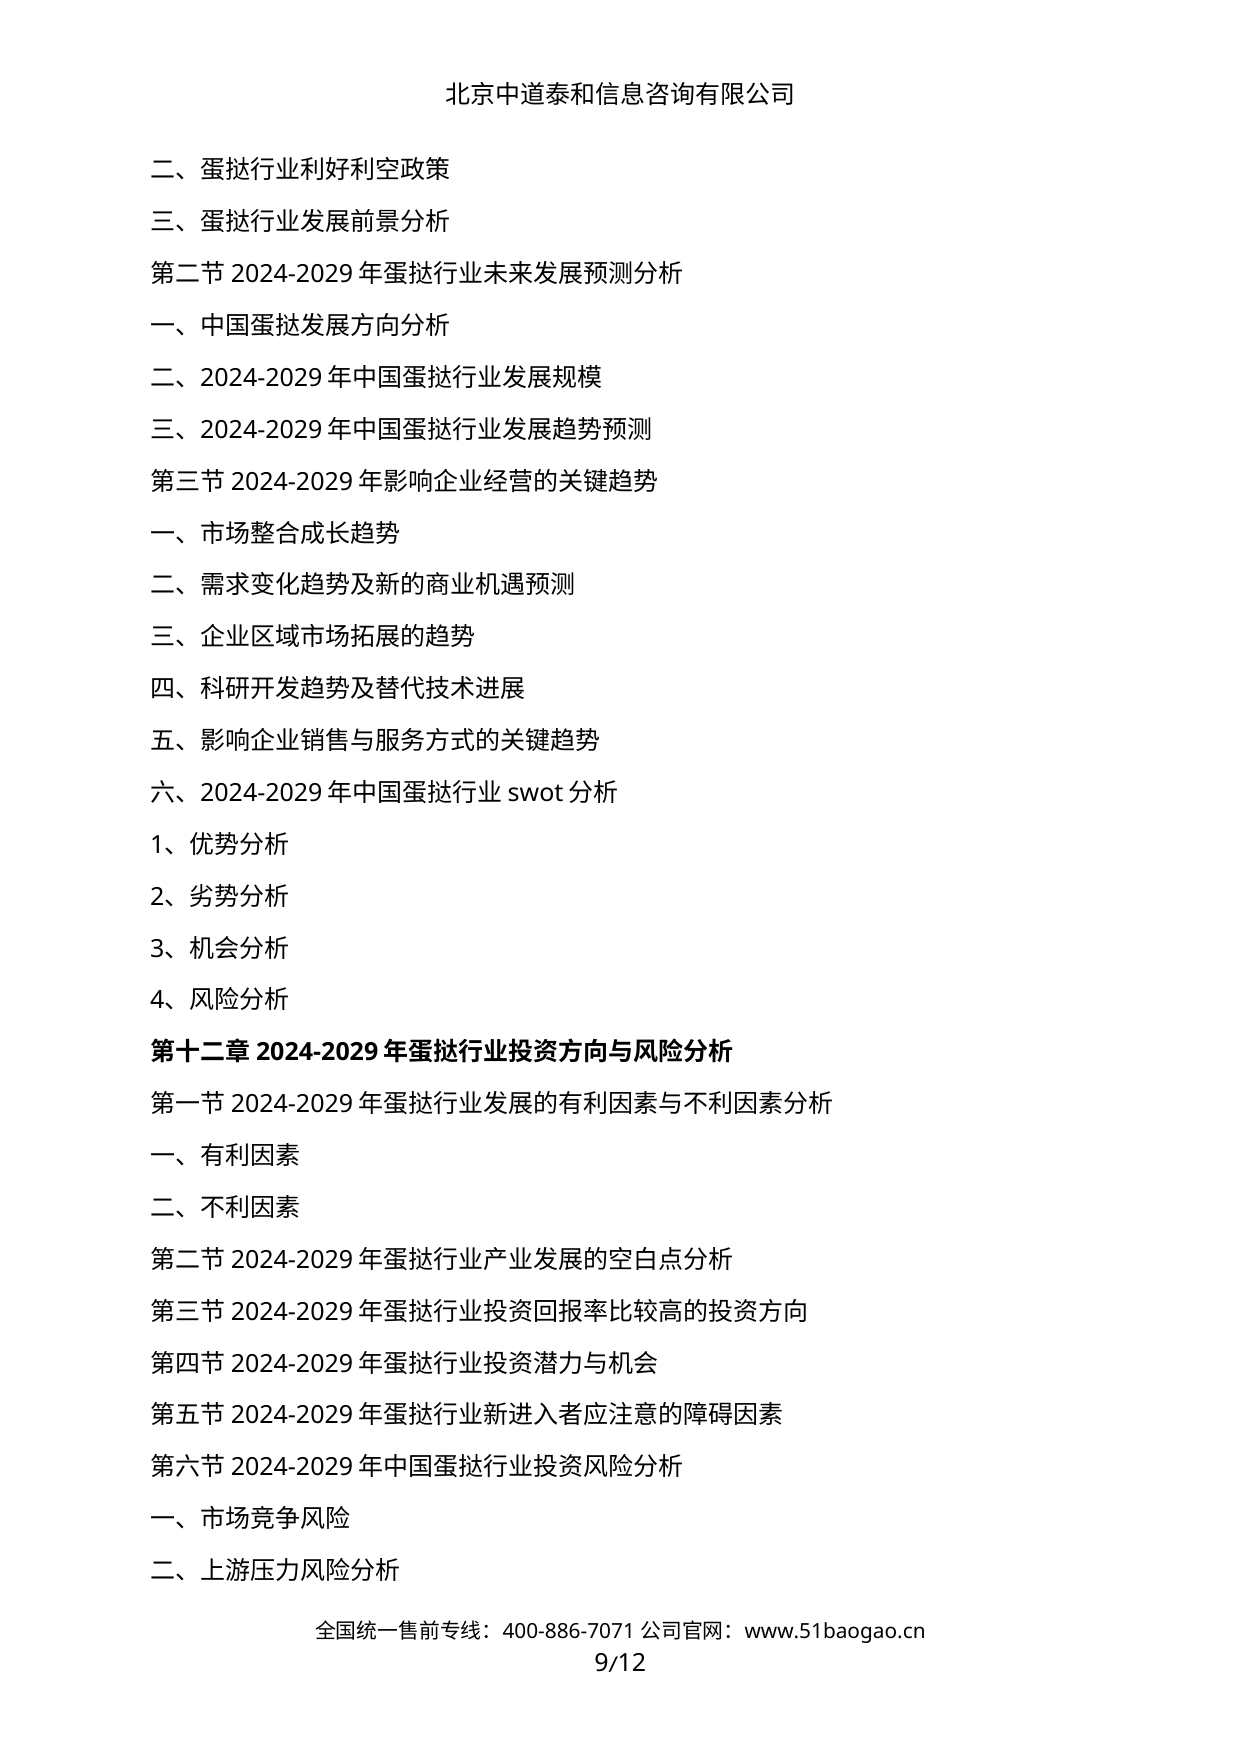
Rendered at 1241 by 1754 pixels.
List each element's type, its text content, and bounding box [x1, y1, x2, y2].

text 2、劣势分析 [150, 876, 1090, 912]
text 第二节 2024-2029年蛋挞行业未来发展预测分析 [150, 254, 1090, 290]
text 二、蛋挞行业利好利空政策 [150, 150, 1090, 186]
text 第十二章 2024-2029年蛋挞行业投资方向与风险分析 [150, 1032, 1090, 1068]
text 4、风险分析 [150, 980, 1090, 1016]
text 六、2024-2029年中国蛋挞行业swot分析 [150, 772, 1090, 809]
text 一、市场整合成长趋势 [150, 513, 1090, 549]
text 二、2024-2029年中国蛋挞行业发展规模 [150, 357, 1090, 394]
text 二、不利因素 [150, 1187, 1090, 1224]
text 第二节 2024-2029年蛋挞行业产业发展的空白点分析 [150, 1239, 1090, 1276]
text 一、中国蛋挞发展方向分析 [150, 306, 1090, 342]
text 第四节 2024-2029年蛋挞行业投资潜力与机会 [150, 1343, 1090, 1379]
text 三、蛋挞行业发展前景分析 [150, 202, 1090, 238]
text 三、企业区域市场拓展的趋势 [150, 617, 1090, 653]
text 1、优势分析 [150, 824, 1090, 861]
text 第三节 2024-2029年蛋挞行业投资回报率比较高的投资方向 [150, 1291, 1090, 1327]
text 四、科研开发趋势及替代技术进展 [150, 669, 1090, 705]
text 第三节 2024-2029年影响企业经营的关键趋势 [150, 461, 1090, 497]
text 二、上游压力风险分析 [150, 1551, 1090, 1587]
text 第五节 2024-2029年蛋挞行业新进入者应注意的障碍因素 [150, 1395, 1090, 1431]
text 二、需求变化趋势及新的商业机遇预测 [150, 565, 1090, 601]
text 第六节 2024-2029年中国蛋挞行业投资风险分析 [150, 1447, 1090, 1483]
text 三、2024-2029年中国蛋挞行业发展趋势预测 [150, 409, 1090, 446]
text 五、影响企业销售与服务方式的关键趋势 [150, 721, 1090, 757]
text 一、有利因素 [150, 1136, 1090, 1172]
text 3、机会分析 [150, 928, 1090, 964]
text 第一节 2024-2029年蛋挞行业发展的有利因素与不利因素分析 [150, 1084, 1090, 1120]
text 一、市场竞争风险 [150, 1499, 1090, 1535]
